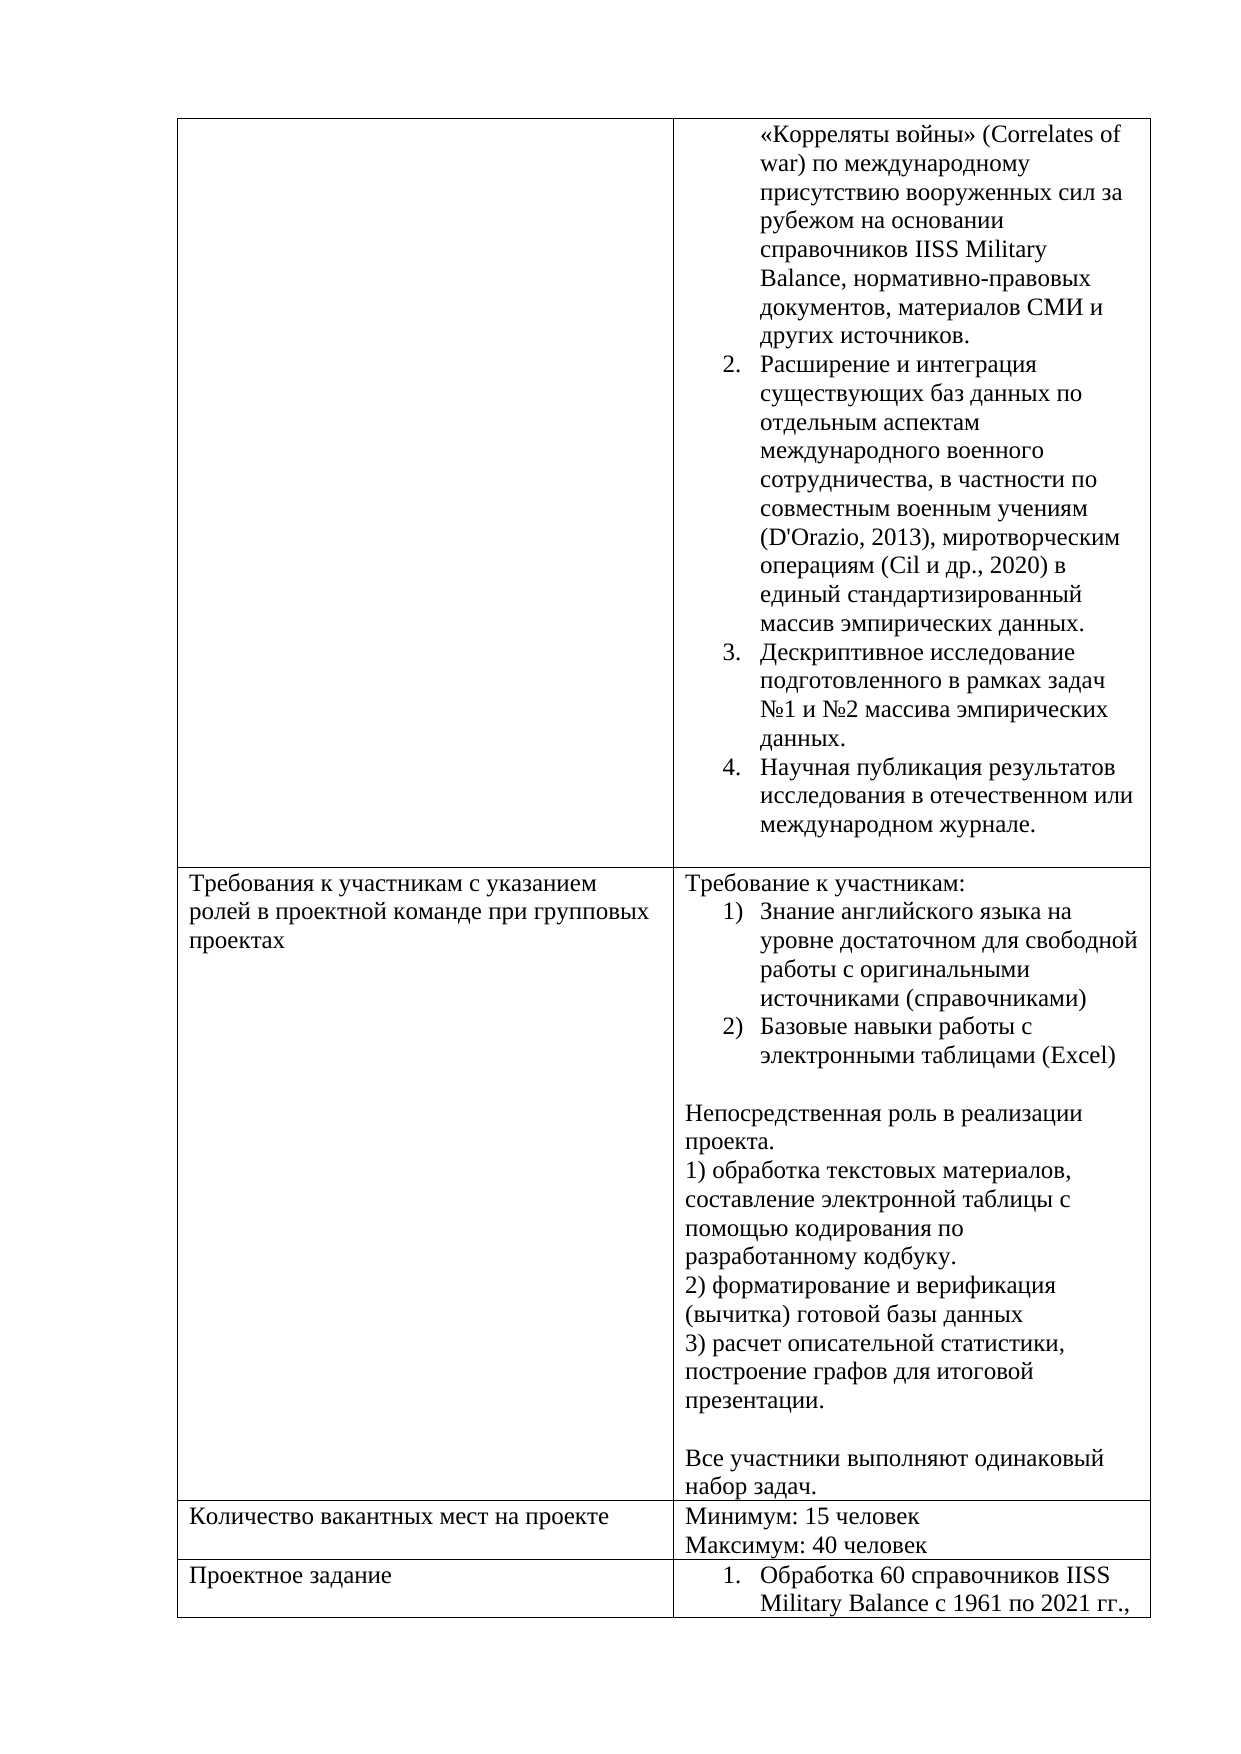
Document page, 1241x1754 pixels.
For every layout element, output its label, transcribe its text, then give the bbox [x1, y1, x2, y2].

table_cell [674, 119, 1150, 867]
table_cell Количество вакантных мест на проекте [178, 1501, 673, 1559]
table_cell Проектное задание [178, 1560, 673, 1617]
table_cell Минимум: 15 человек Максимум: 40 человек [674, 1501, 1150, 1559]
table_cell Требования к участникам с указанием ролей в проектной команде при групповых проектах [178, 868, 673, 1500]
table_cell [674, 1560, 1150, 1617]
table_cell Требование к участникам: Знание английского языка на уровне достаточном для свободной работы с оригинальными источниками (справочниками) Базовые навыки работы с электронными таблицами (Excel) Непосредственная роль в реализации проекта. 1) обработка текстовых материалов, составление электронной таблицы с помощью кодирования по разработанному кодбуку. 2) форматирование и верификация (вычитка) готовой базы данных 3) расчет описательной статистики, построение графов для итоговой презентации. Все участники выполняют одинаковый набор задач. [674, 868, 1150, 1500]
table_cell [178, 119, 673, 867]
